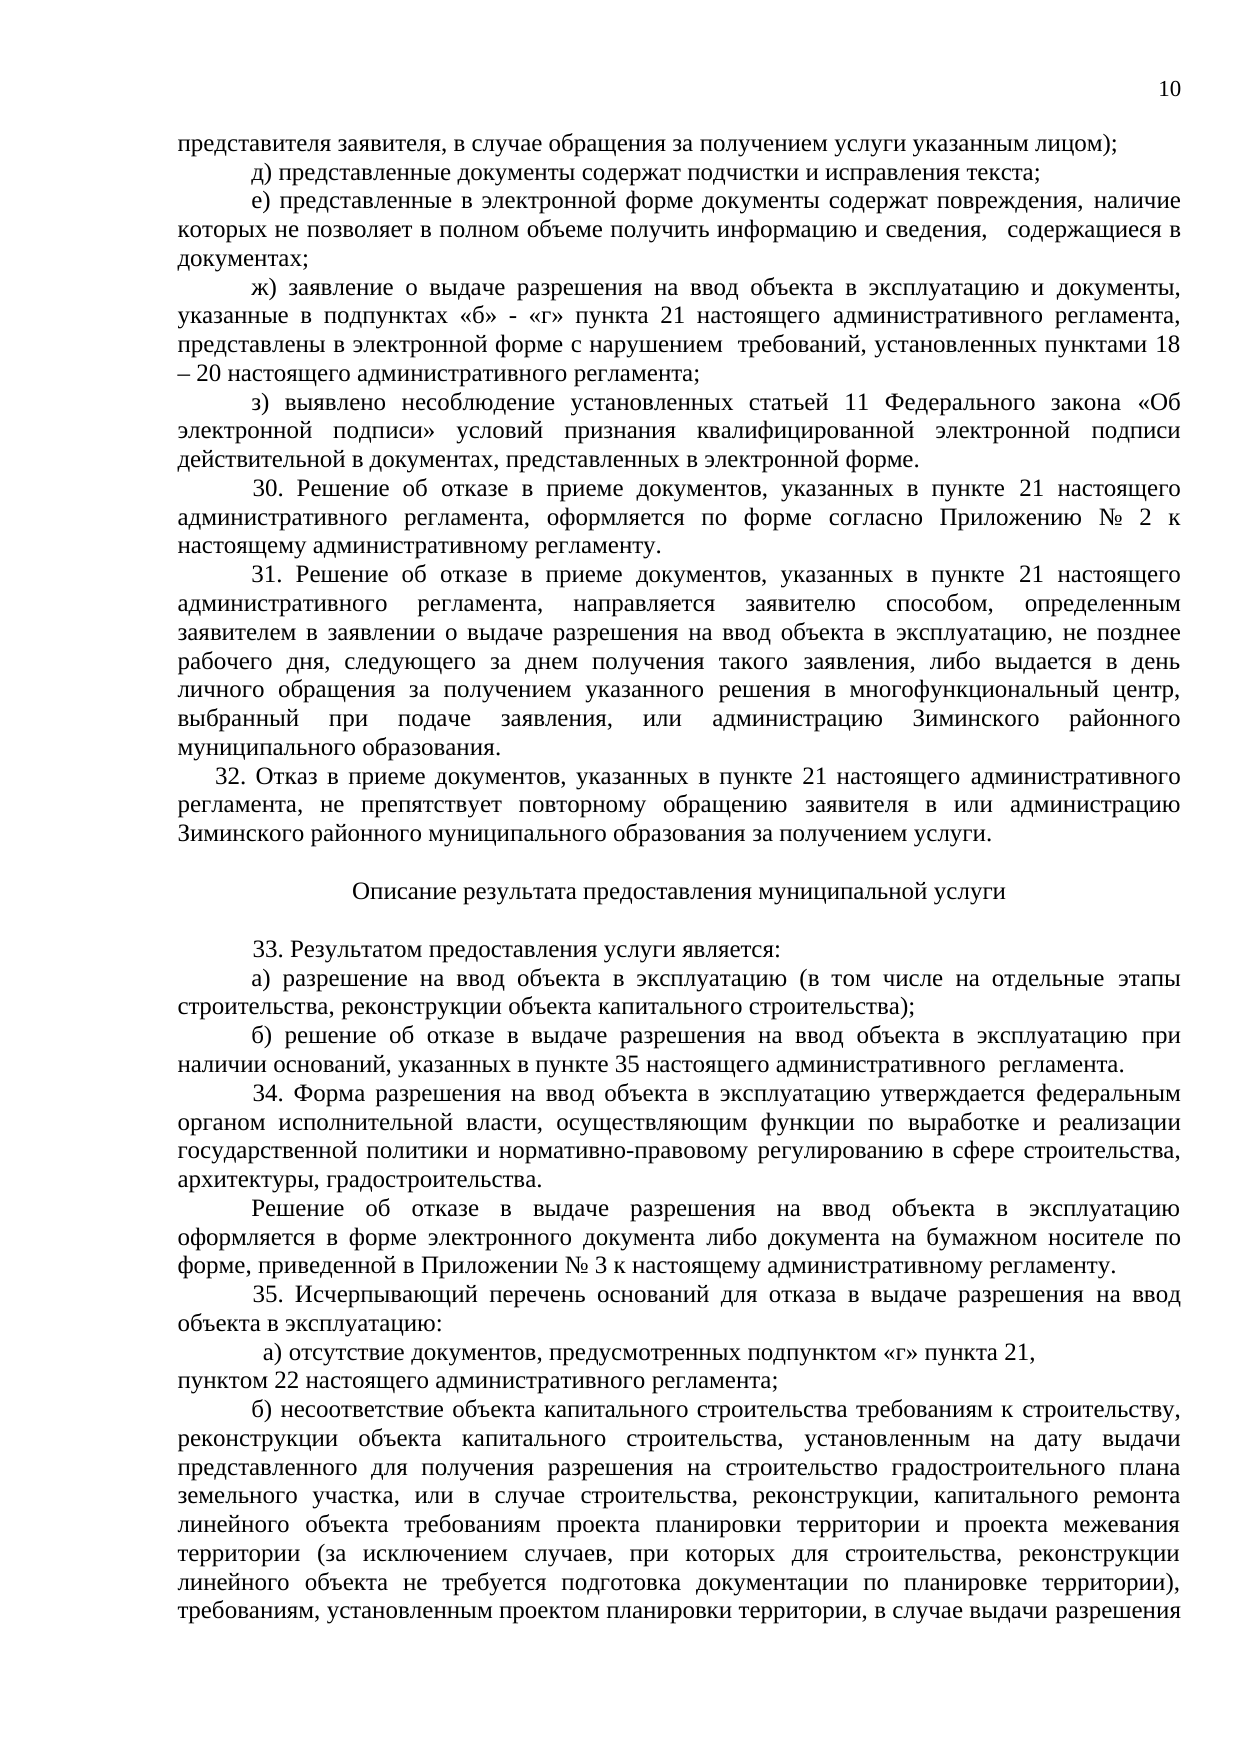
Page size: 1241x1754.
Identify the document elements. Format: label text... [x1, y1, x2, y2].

text е) представленные в электронной форме документы содержат повреждения, наличие которых не позволяет в полном объеме получить информацию и сведения, содержащиеся в документах; [177, 185, 1181, 272]
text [177, 1394, 1181, 1624]
text ж) заявление о выдаче разрешения на ввод объекта в эксплуатацию и документы, указанные в подпунктах «б» - «г» пункта 21 настоящего административного регламента, представлены в электронной форме с нарушением требований, установленных пунктами 18 – 20 настоящего административного регламента; [177, 272, 1181, 387]
text д) представленные документы содержат подчистки и исправления текста; [177, 157, 1181, 185]
text Решение об отказе в выдаче разрешения на ввод объекта в эксплуатацию оформляется в форме электронного документа либо документа на бумажном носителе по форме, приведенной в Приложении № 3 к настоящему административному регламенту. [177, 1193, 1181, 1279]
text а) отсутствие документов, предусмотренных подпунктом «г» пункта 21, [263, 1337, 1181, 1366]
list 32. Отказ в приеме документов, указанных в пункте 21 настоящего административного регламента, не препятствует повторному обращению заявителя в или администрацию Зиминского районного муниципального образования за получением услуги. [177, 761, 1181, 847]
text а) разрешение на ввод объекта в эксплуатацию (в том числе на отдельные этапы строительства, реконструкции объекта капитального строительства); [177, 963, 1181, 1020]
list 34. Форма разрешения на ввод объекта в эксплуатацию утверждается федеральным органом исполнительной власти, осуществляющим функции по выработке и реализации государственной политики и нормативно-правовому регулированию в сфере строительства, архитектуры, градостроительства. [177, 1078, 1181, 1193]
text б) решение об отказе в выдаче разрешения на ввод объекта в эксплуатацию при наличии оснований, указанных в пункте 35 настоящего административного регламента. [177, 1020, 1181, 1078]
list 31. Решение об отказе в приеме документов, указанных в пункте 21 настоящего административного регламента, направляется заявителю способом, определенным заявителем в заявлении о выдаче разрешения на ввод объекта в эксплуатацию, не позднее рабочего дня, следующего за днем получения такого заявления, либо выдается в день личного обращения за получением указанного решения в многофункциональный центр, выбранный при подаче заявления, или администрацию Зиминского районного муниципального образования. [177, 559, 1181, 761]
list 33. Результатом предоставления услуги является: [177, 934, 1181, 963]
subtitle Описание результата предоставления муниципальной услуги [177, 876, 1181, 905]
list 30. Решение об отказе в приеме документов, указанных в пункте 21 настоящего административного регламента, оформляется по форме согласно Приложению № 2 к настоящему административному регламенту. [177, 473, 1181, 559]
text з) выявлено несоблюдение установленных статьей 11 Федерального закона «Об электронной подписи» условий признания квалифицированной электронной подписи действительной в документах, представленных в электронной форме. [177, 387, 1181, 473]
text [177, 128, 1181, 156]
text пунктом 22 настоящего административного регламента; [177, 1366, 1181, 1394]
list 35. Исчерпывающий перечень оснований для отказа в выдаче разрешения на ввод объекта в эксплуатацию: [177, 1279, 1181, 1337]
